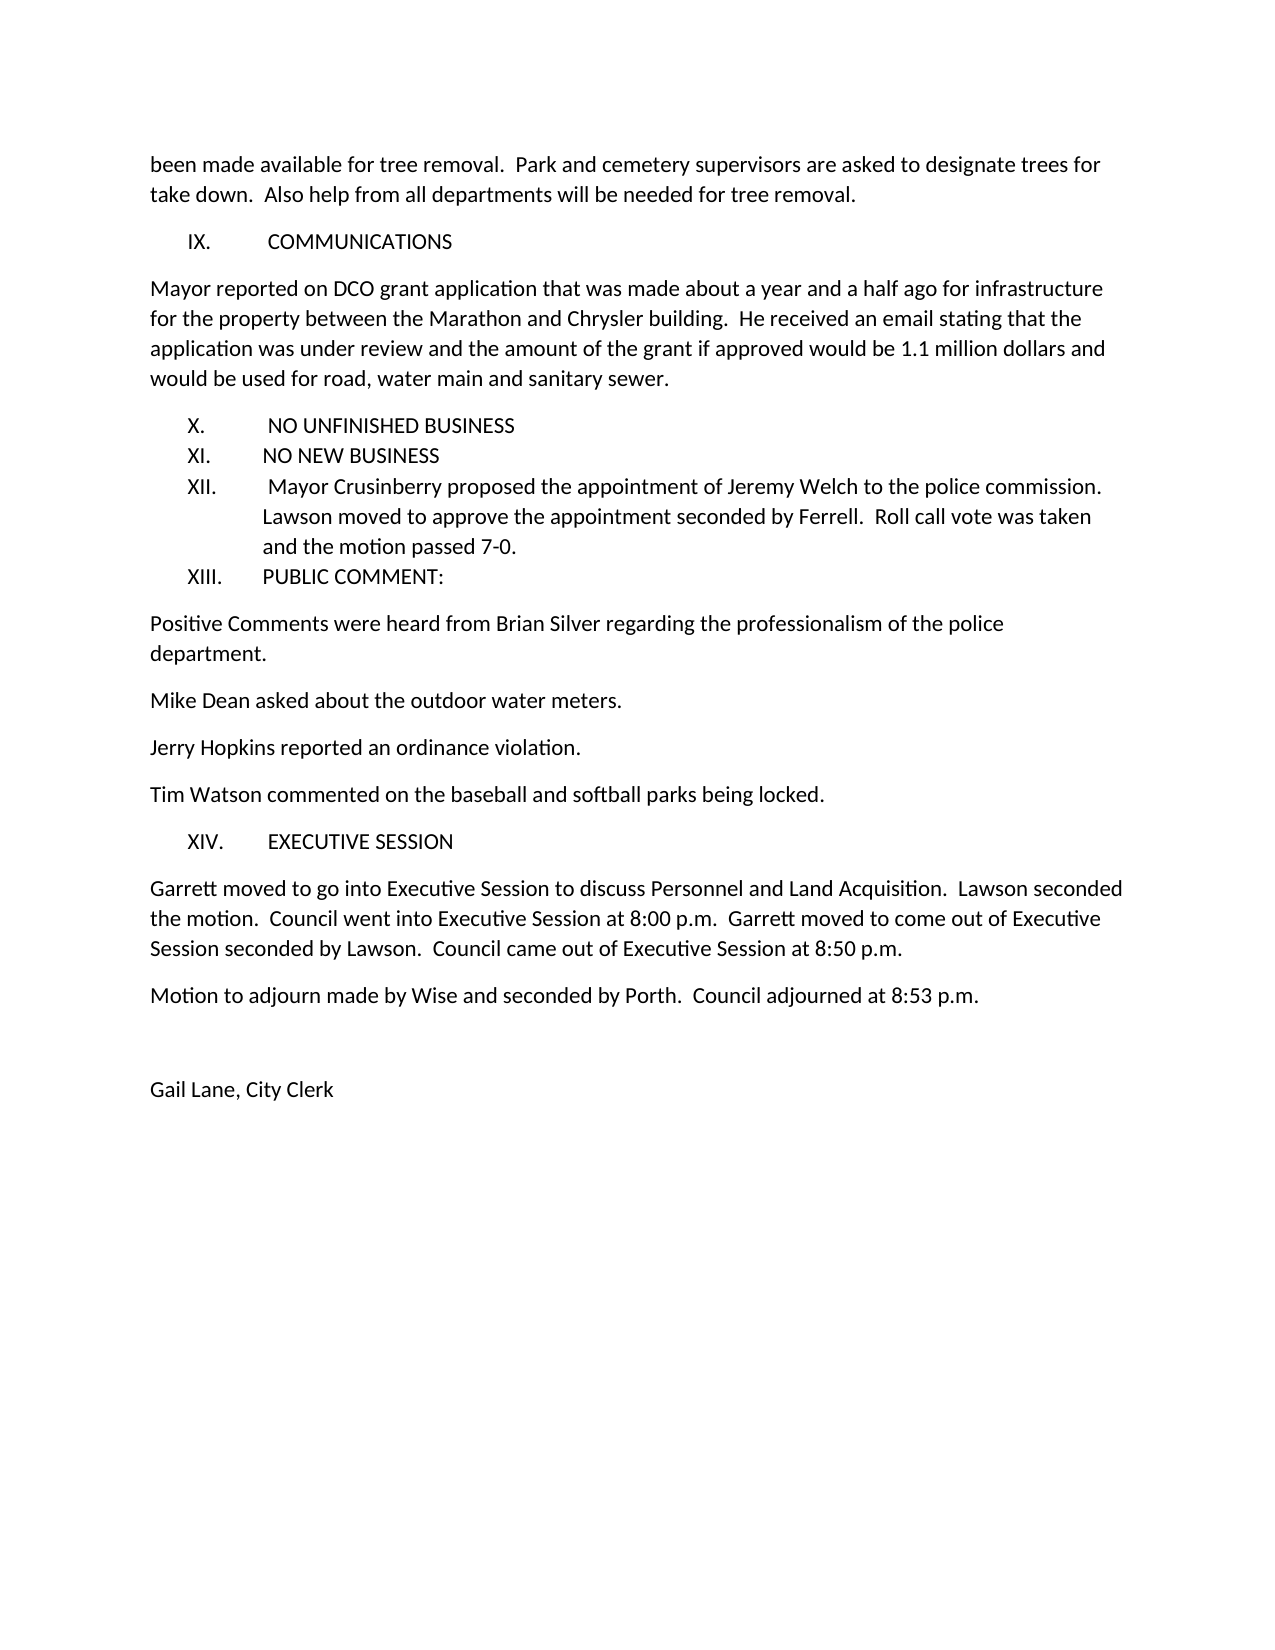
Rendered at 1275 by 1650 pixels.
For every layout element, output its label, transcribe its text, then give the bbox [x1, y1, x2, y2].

text Positive Comments were heard from Brian Silver regarding the professionalism of the police department. [150, 609, 1125, 668]
list Mayor Crusinberry proposed the appointment of Jeremy Welch to the police commission. Lawson moved to approve the appointment seconded by Ferrell. Roll call vote was taken and the motion passed 7-0. [187, 472, 1125, 560]
text Mike Dean asked about the outdoor water meters. [150, 686, 1125, 714]
text Motion to adjourn made by Wise and seconded by Porth. Council adjourned at 8:53 p.m. [150, 981, 1125, 1009]
text Jerry Hopkins reported an ordinance violation. [150, 733, 1125, 761]
list NO NEW BUSINESS [187, 442, 1125, 470]
list COMMUNICATIONS [187, 227, 1125, 255]
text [150, 150, 1125, 208]
list PUBLIC COMMENT: [187, 562, 1125, 591]
text Gail Lane, City Clerk [150, 1075, 1125, 1103]
text Garrett moved to go into Executive Session to discuss Personnel and Land Acquisition. Lawson seconded the motion. Council went into Executive Session at 8:00 p.m. Garrett moved to come out of Executive Session seconded by Lawson. Council came out of Executive Session at 8:50 p.m. [150, 874, 1125, 962]
list NO UNFINISHED BUSINESS [187, 411, 1125, 439]
text Tim Watson commented on the baseball and softball parks being locked. [150, 780, 1125, 808]
text Mayor reported on DCO grant application that was made about a year and a half ago for infrastructure for the property between the Marathon and Chrysler building. He received an email stating that the application was under review and the amount of the grant if approved would be 1.1 million dollars and would be used for road, water main and sanitary sewer. [150, 274, 1125, 393]
list EXECUTIVE SESSION [187, 827, 1125, 855]
